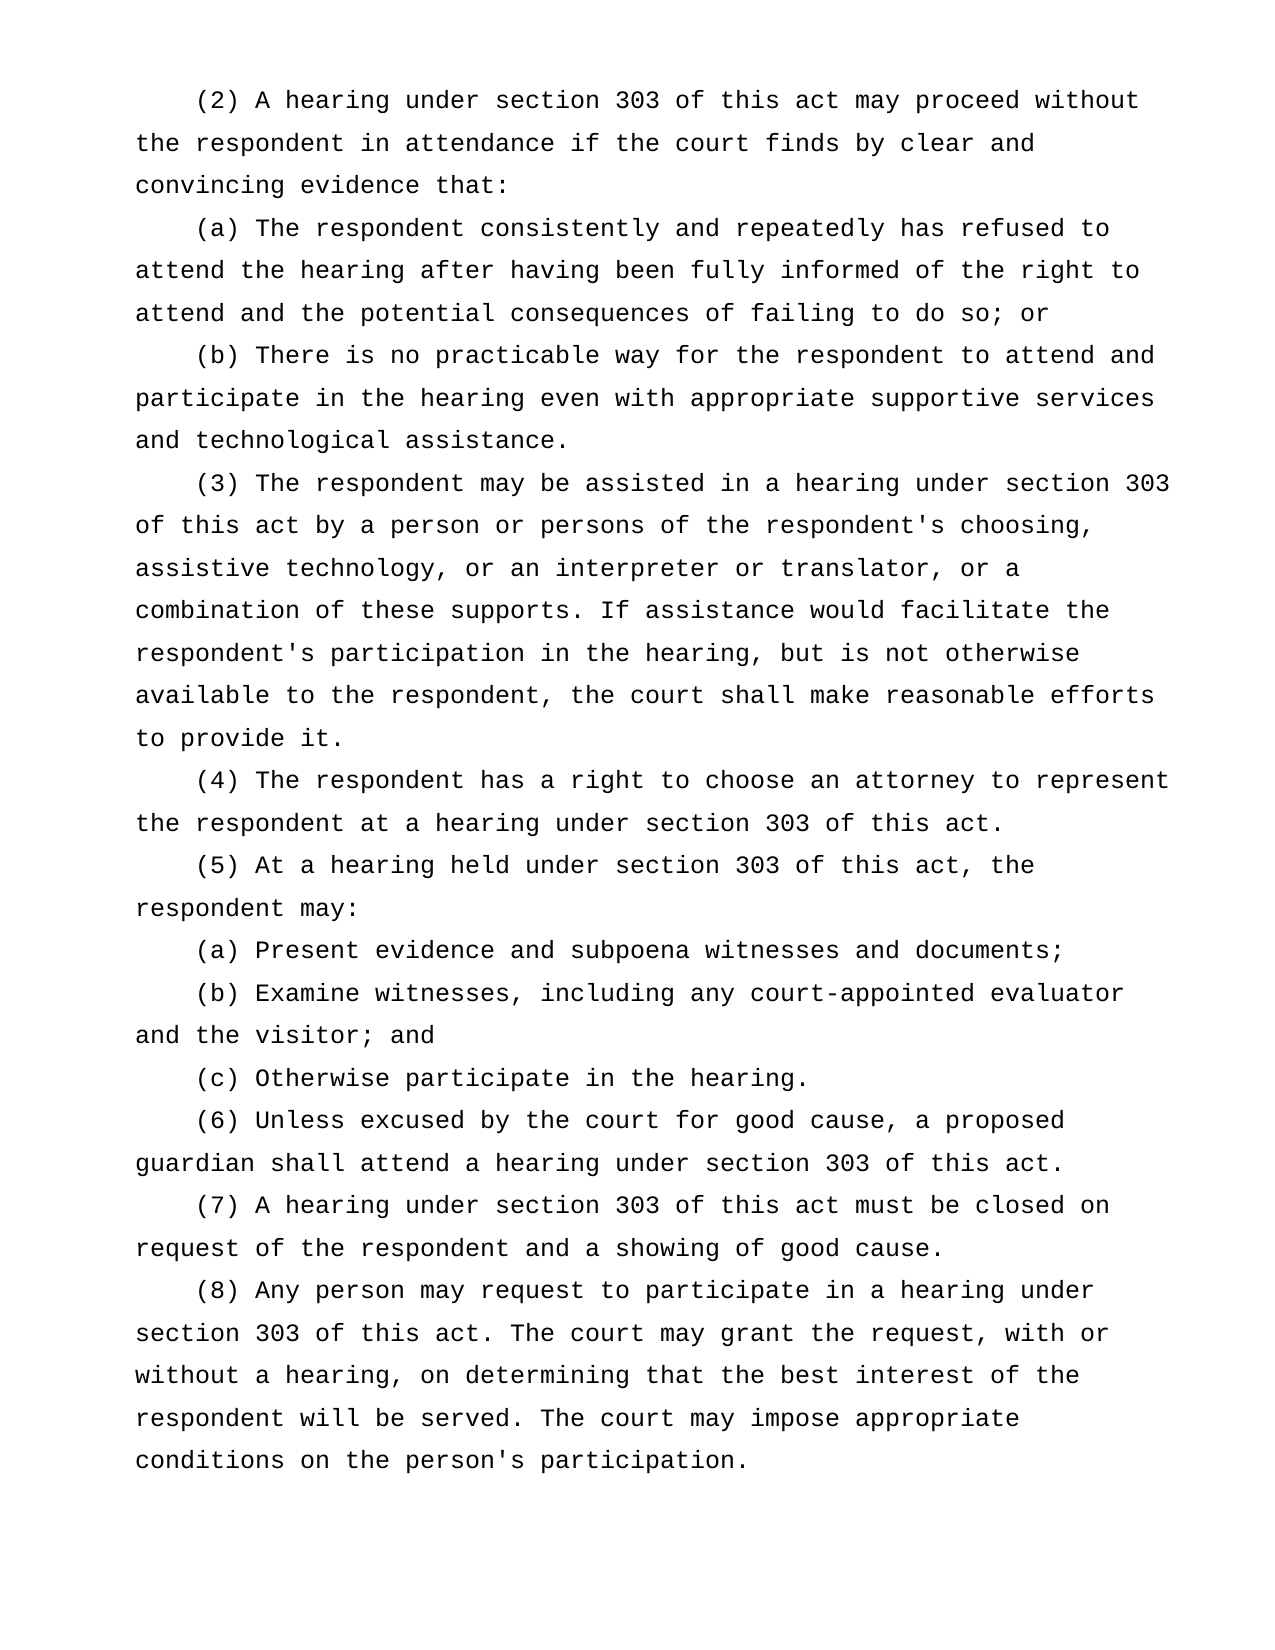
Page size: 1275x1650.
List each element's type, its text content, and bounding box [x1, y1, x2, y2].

text (a) Present evidence and subpoena witnesses and documents; [135, 925, 1170, 967]
text (8) Any person may request to participate in a hearing under section 303 of this act. The court may grant the request, with or without a hearing, on determining that the best interest of the respondent will be served. The court may impose appropriate conditions on the person's participation. [135, 1265, 1170, 1477]
text (a) The respondent consistently and repeatedly has refused to attend the hearing after having been fully informed of the right to attend and the potential consequences of failing to do so; or [135, 202, 1170, 330]
text (b) Examine witnesses, including any court-appointed evaluator and the visitor; and [135, 967, 1170, 1052]
text (5) At a hearing held under section 303 of this act, the respondent may: [135, 840, 1170, 925]
text (c) Otherwise participate in the hearing. [135, 1052, 1170, 1095]
text (7) A hearing under section 303 of this act must be closed on request of the respondent and a showing of good cause. [135, 1180, 1170, 1265]
text (4) The respondent has a right to choose an attorney to represent the respondent at a hearing under section 303 of this act. [135, 755, 1170, 840]
text (b) There is no practicable way for the respondent to attend and participate in the hearing even with appropriate supportive services and technological assistance. [135, 330, 1170, 457]
text (3) The respondent may be assisted in a hearing under section 303 of this act by a person or persons of the respondent's choosing, assistive technology, or an interpreter or translator, or a combination of these supports. If assistance would facilitate the respondent's participation in the hearing, but is not otherwise available to the respondent, the court shall make reasonable efforts to provide it. [135, 457, 1170, 755]
text (2) A hearing under section 303 of this act may proceed without the respondent in attendance if the court finds by clear and convincing evidence that: [135, 75, 1170, 202]
text (6) Unless excused by the court for good cause, a proposed guardian shall attend a hearing under section 303 of this act. [135, 1095, 1170, 1180]
